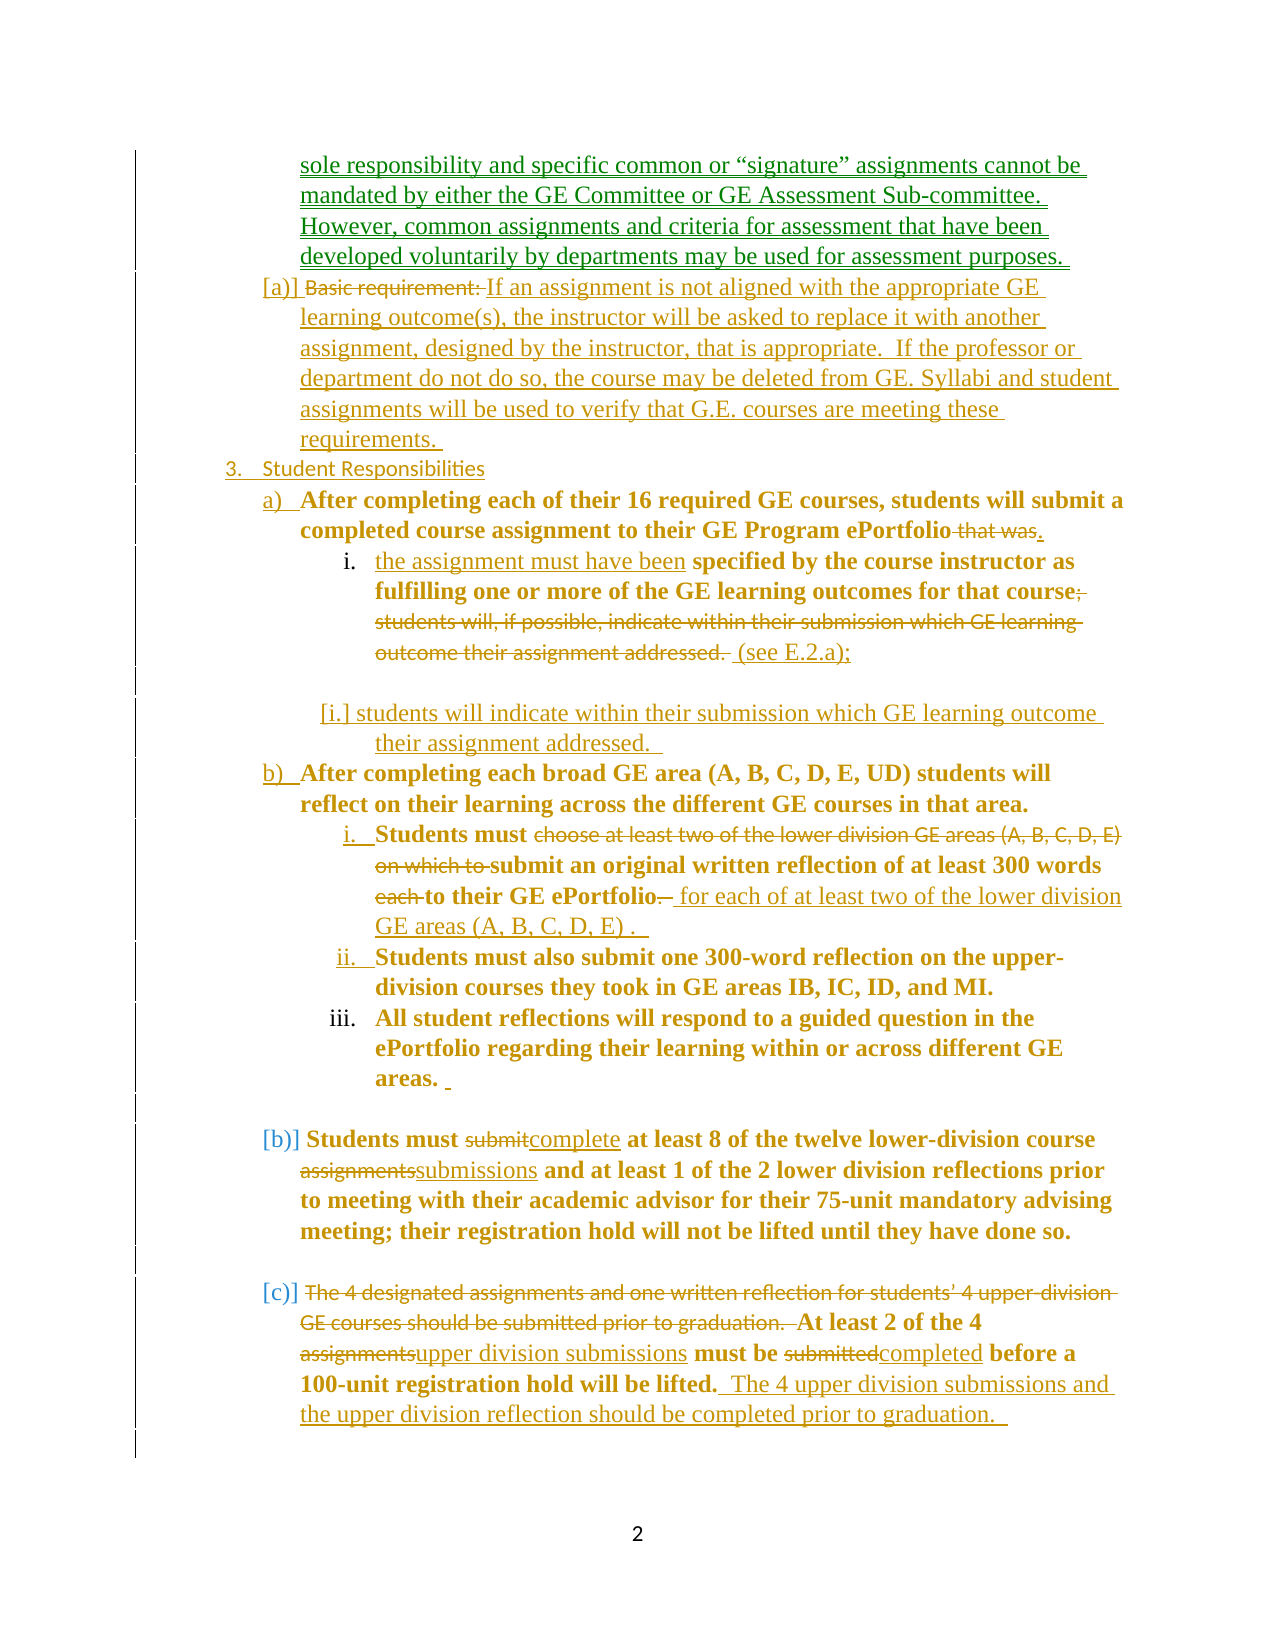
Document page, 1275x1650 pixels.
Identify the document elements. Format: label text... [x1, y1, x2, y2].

list specified by the course instructor as fulfilling one or more of the GE learning outcomes for that course [356, 546, 1125, 666]
list Students must at least 8 of the twelve lower-division course and at least 1 of the 2 lower division reflections prior to meeting with their academic advisor for their 75-unit mandatory advising meeting; their registration hold will not be lifted until they have done so. [262, 1124, 1125, 1245]
list All student reflections will respond to a guided question in the ePortfolio regarding their learning within or across different GE areas. [356, 1003, 1125, 1092]
list Students must submit an original written reflection of at least 300 words to their GE ePortfolio [356, 819, 1125, 940]
list After completing each broad GE area (A, B, C, D, E, UD) students will reflect on their learning across the different GE courses in that area. [262, 758, 1125, 818]
list At least 2 of the 4 must be before a 100-unit registration hold will be lifted. [262, 1277, 1125, 1428]
list After completing each of their 16 required GE courses, students will submit a completed course assignment to their GE Program ePortfolio [262, 485, 1125, 544]
list Students must also submit one 300-word reflection on the upper-division courses they took in GE areas IB, IC, ID, and MI. [356, 942, 1125, 1001]
